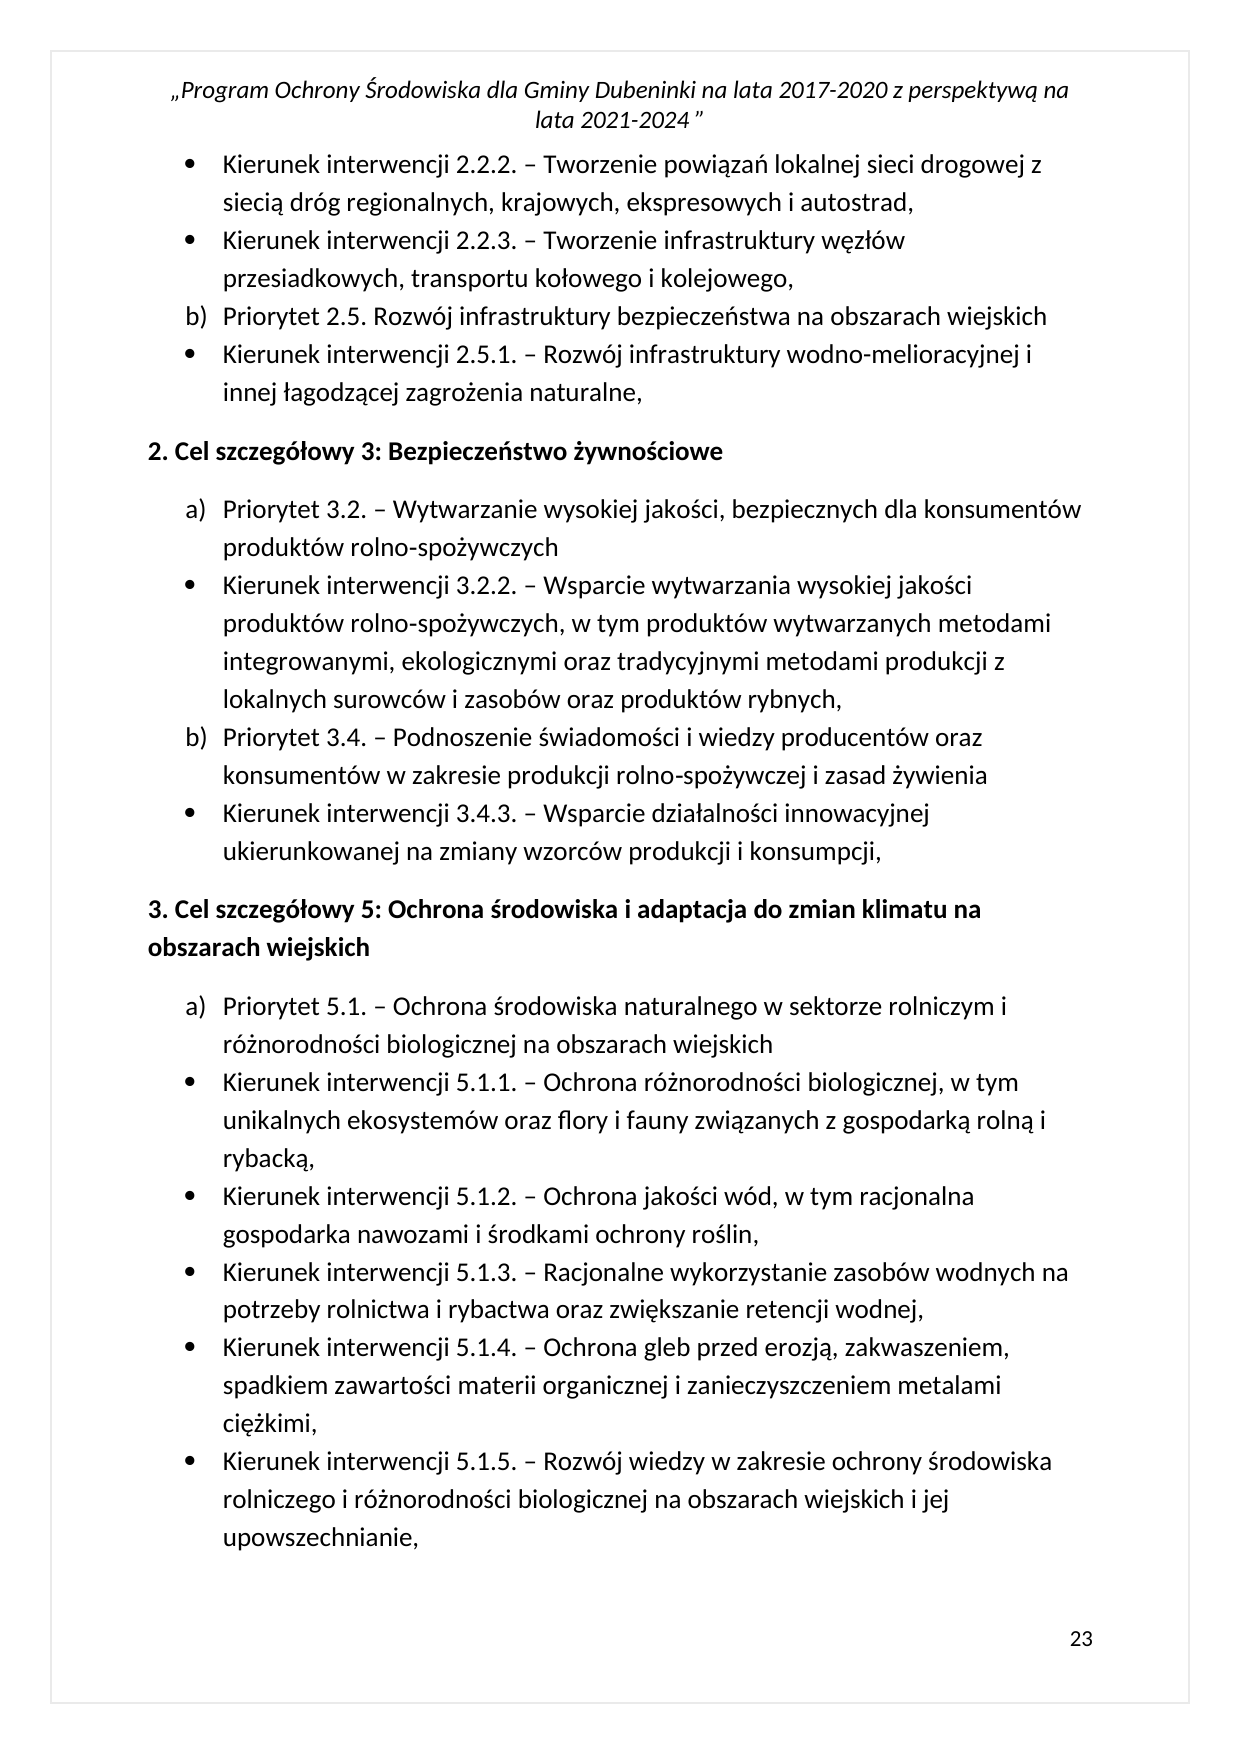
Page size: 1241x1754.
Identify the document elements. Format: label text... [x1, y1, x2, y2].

text 3. Cel szczegółowy 5: Ochrona środowiska i adaptacja do zmian klimatu na obszarach wiejskich [148, 893, 1093, 963]
text 2. Cel szczegółowy 3: Bezpieczeństwo żywnościowe [148, 434, 1093, 467]
list Kierunek interwencji 5.1.4. – Ochrona gleb przed erozją, zakwaszeniem, spadkiem zawartości materii organicznej i zanieczyszczeniem metalami ciężkimi, [185, 1331, 1093, 1439]
list Priorytet 5.1. – Ochrona środowiska naturalnego w sektorze rolniczym i różnorodności biologicznej na obszarach wiejskich [185, 989, 1093, 1060]
list Kierunek interwencji 5.1.3. – Racjonalne wykorzystanie zasobów wodnych na potrzeby rolnictwa i rybactwa oraz zwiększanie retencji wodnej, [185, 1255, 1093, 1326]
list Priorytet 3.4. – Podnoszenie świadomości i wiedzy producentów oraz konsumentów w zakresie produkcji rolno‐spożywczej i zasad żywienia [185, 720, 1093, 791]
list Kierunek interwencji 3.2.2. – Wsparcie wytwarzania wysokiej jakości produktów rolno‐spożywczych, w tym produktów wytwarzanych metodami integrowanymi, ekologicznymi oraz tradycyjnymi metodami produkcji z lokalnych surowców i zasobów oraz produktów rybnych, [185, 568, 1093, 715]
list Kierunek interwencji 2.2.2. – Tworzenie powiązań lokalnej sieci drogowej z siecią dróg regionalnych, krajowych, ekspresowych i autostrad, [185, 148, 1093, 218]
list Kierunek interwencji 5.1.1. – Ochrona różnorodności biologicznej, w tym unikalnych ekosystemów oraz flory i fauny związanych z gospodarką rolną i rybacką, [185, 1065, 1093, 1174]
list Kierunek interwencji 5.1.2. – Ochrona jakości wód, w tym racjonalna gospodarka nawozami i środkami ochrony roślin, [185, 1179, 1093, 1250]
list Priorytet 3.2. – Wytwarzanie wysokiej jakości, bezpiecznych dla konsumentów produktów rolno‐spożywczych [185, 493, 1093, 563]
list Kierunek interwencji 2.5.1. – Rozwój infrastruktury wodno-melioracyjnej i innej łagodzącej zagrożenia naturalne, [185, 337, 1093, 408]
list Priorytet 2.5. Rozwój infrastruktury bezpieczeństwa na obszarach wiejskich [185, 299, 1093, 332]
list Kierunek interwencji 2.2.3. – Tworzenie infrastruktury węzłów przesiadkowych, transportu kołowego i kolejowego, [185, 223, 1093, 294]
list Kierunek interwencji 3.4.3. – Wsparcie działalności innowacyjnej ukierunkowanej na zmiany wzorców produkcji i konsumpcji, [185, 796, 1093, 867]
list Kierunek interwencji 5.1.5. – Rozwój wiedzy w zakresie ochrony środowiska rolniczego i różnorodności biologicznej na obszarach wiejskich i jej upowszechnianie, [185, 1444, 1093, 1553]
